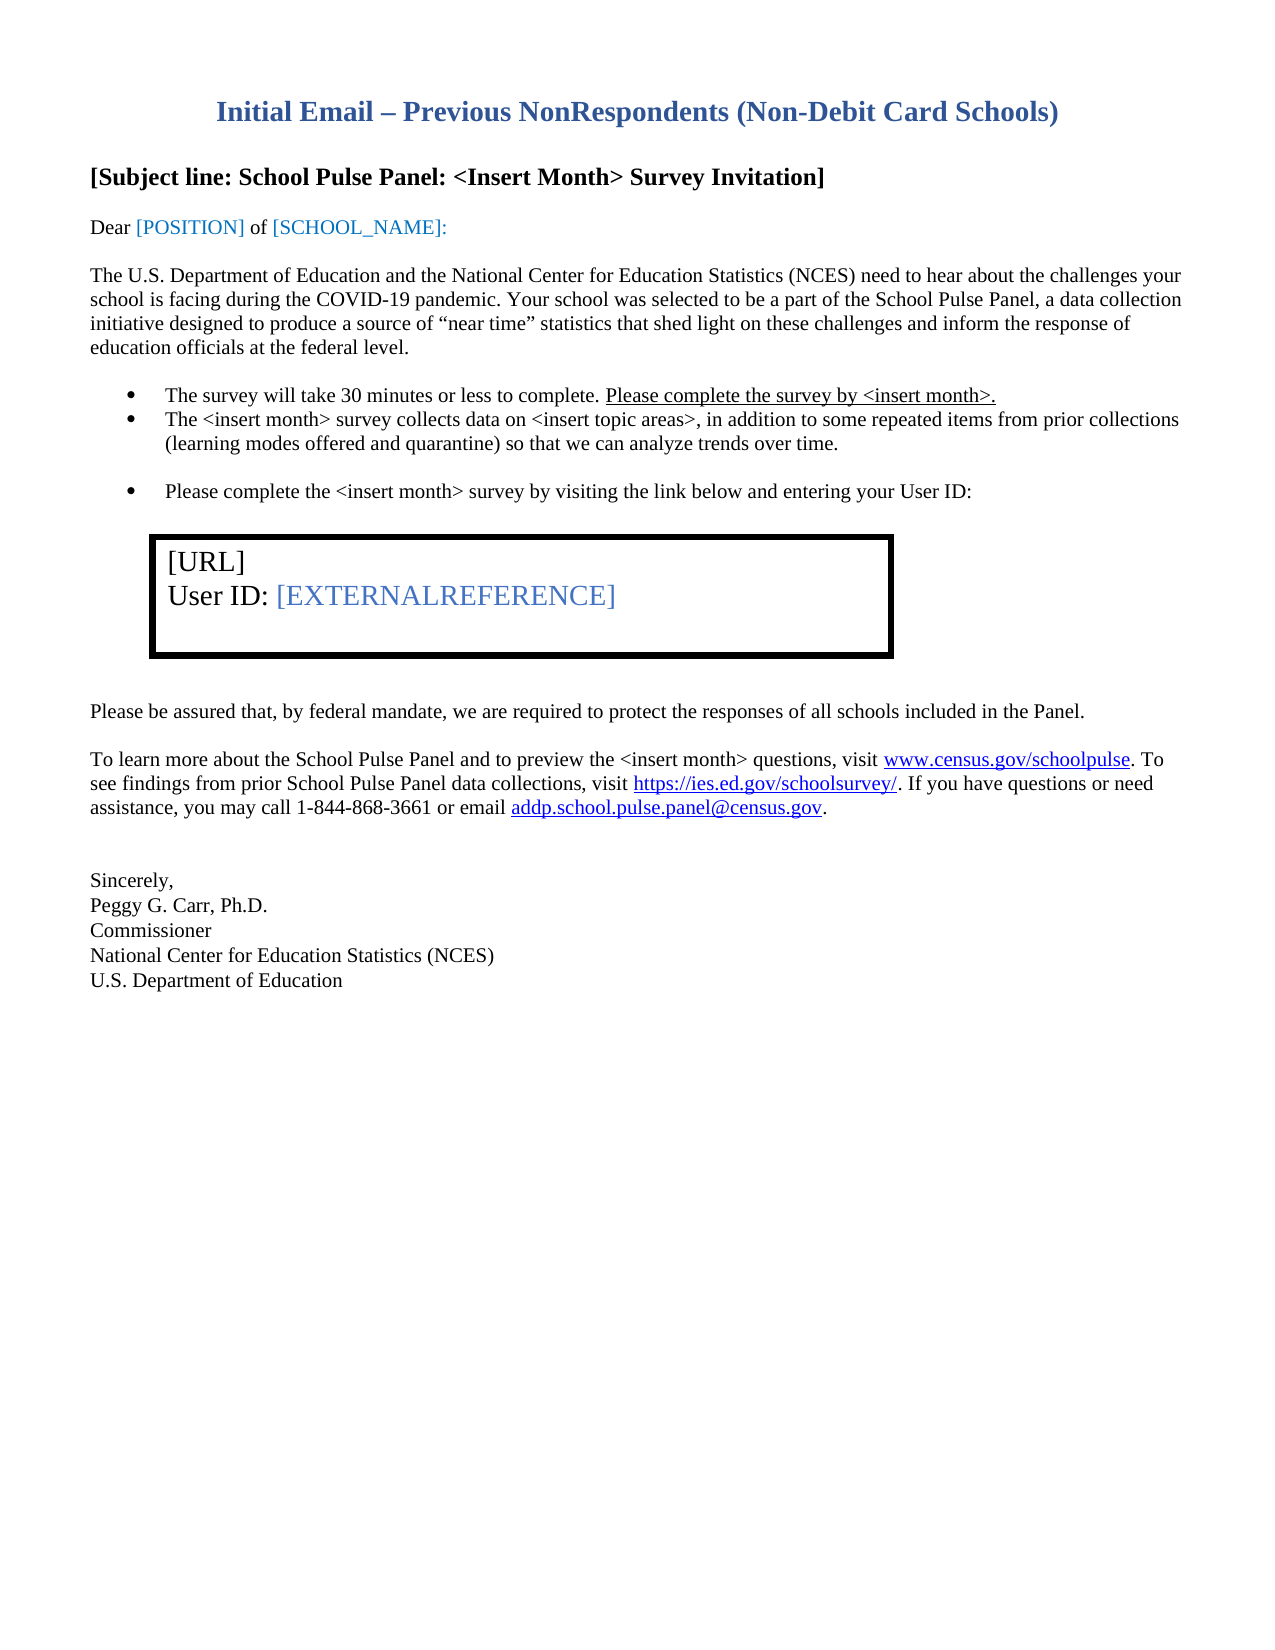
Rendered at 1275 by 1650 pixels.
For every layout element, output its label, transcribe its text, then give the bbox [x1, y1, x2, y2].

text [Subject line: School Pulse Panel: <Insert Month> Survey Invitation] [90, 162, 1185, 191]
text Dear [POSITION] of [SCHOOL_NAME]: [90, 214, 1185, 239]
text Sincerely, [90, 867, 1185, 892]
text Peggy G. Carr, Ph.D. Commissioner [90, 892, 1185, 942]
text Please be assured that, by federal mandate, we are required to protect the responses of all schools included in the Panel. [90, 699, 1185, 723]
text To learn more about the School Pulse Panel and to preview the <insert month> questions, visit www.census.gov/schoolpulse. To see findings from prior School Pulse Panel data collections, visit https://ies.ed.gov/schoolsurvey/. If you have questions or need assistance, you may call 1-844-868-3661 or email addp.school.pulse.panel@census.gov. [90, 747, 1185, 819]
list The <insert month> survey collects data on <insert topic areas>, in addition to some repeated items from prior collections (learning modes offered and quarantine) so that we can analyze trends over time. [127, 407, 1185, 455]
subtitle Initial Email – Previous NonRespondents (Non-Debit Card Schools) [90, 94, 1185, 128]
text The U.S. Department of Education and the National Center for Education Statistics (NCES) need to hear about the challenges your school is facing during the COVID-19 pandemic. Your school was selected to be a part of the School Pulse Panel, a data collection initiative designed to produce a source of “near time” statistics that shed light on these challenges and inform the response of education officials at the federal level. [90, 263, 1185, 359]
list Please complete the <insert month> survey by visiting the link below and entering your User ID: [127, 479, 1185, 503]
text National Center for Education Statistics (NCES) U.S. Department of Education [90, 942, 1185, 992]
list The survey will take 30 minutes or less to complete. Please complete the survey by <insert month>. [127, 383, 1185, 407]
